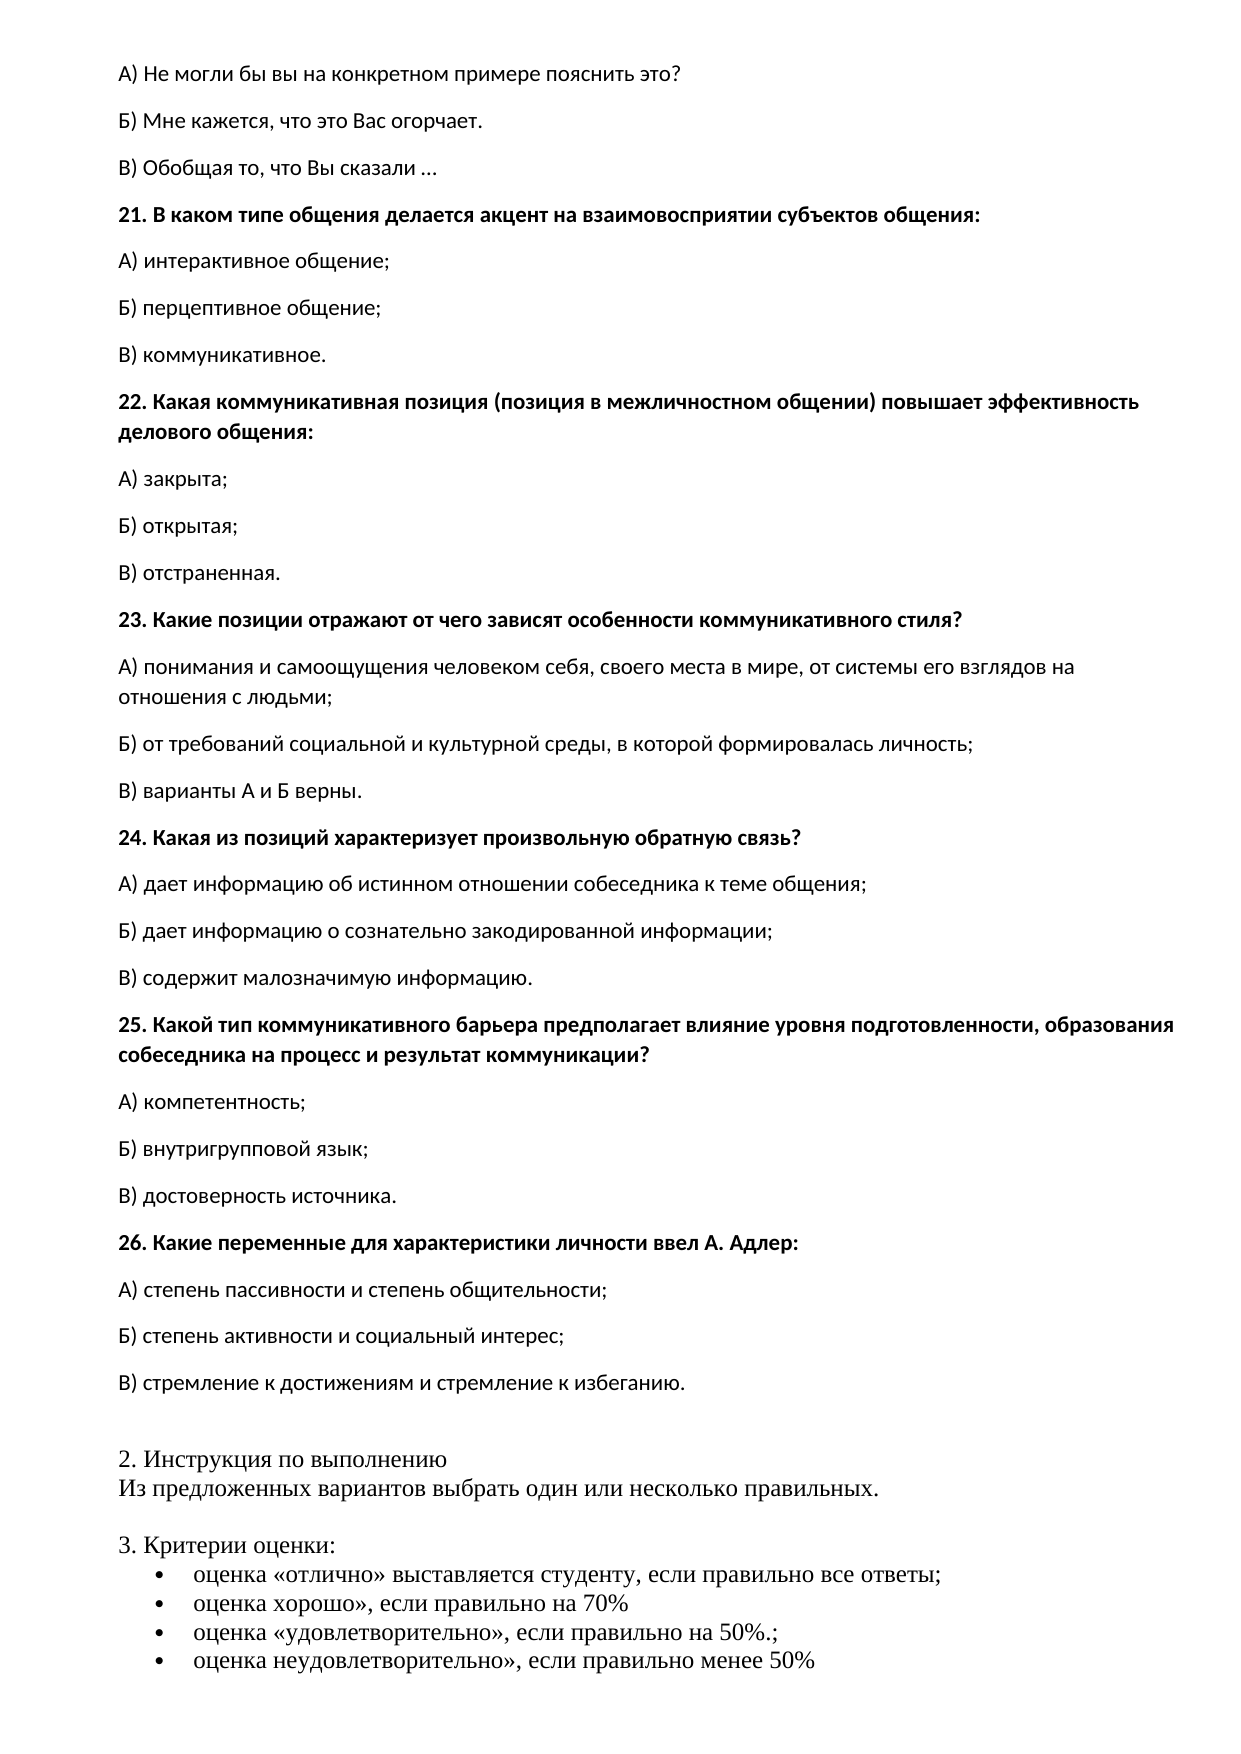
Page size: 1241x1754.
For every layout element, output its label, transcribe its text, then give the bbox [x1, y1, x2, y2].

text 24. Какая из позиций характеризует произвольную обратную связь? [118, 823, 1181, 851]
text А) дает информацию об истинном отношении собеседника к теме общения; [118, 869, 1181, 897]
text Б) дает информацию о сознательно закодированной информации; [118, 916, 1181, 944]
text Б) степень активности и социальный интерес; [118, 1322, 1181, 1349]
text А) степень пассивности и степень общительности; [118, 1275, 1181, 1303]
text 3. Критерии оценки: [118, 1530, 1181, 1559]
text В) содержит малозначимую информацию. [118, 963, 1181, 991]
text А) понимания и самоощущения человеком себя, своего места в мире, от системы его взглядов на отношения с людьми; [118, 652, 1181, 710]
text В) достоверность источника. [118, 1181, 1181, 1209]
list оценка неудовлетворительно», если правильно менее 50% [156, 1645, 1181, 1674]
text Б) открытая; [118, 511, 1181, 539]
text В) варианты А и Б верны. [118, 776, 1181, 804]
text В) коммуникативное. [118, 340, 1181, 368]
text 26. Какие переменные для характеристики личности ввел А. Адлер: [118, 1228, 1181, 1256]
text А) закрыта; [118, 464, 1181, 492]
text Б) Мне кажется, что это Вас огорчает. [118, 106, 1181, 134]
text А) компетентность; [118, 1087, 1181, 1115]
text В) отстраненная. [118, 558, 1181, 586]
text Б) внутригрупповой язык; [118, 1134, 1181, 1162]
text Из предложенных вариантов выбрать один или несколько правильных. [118, 1473, 1181, 1502]
list оценка «удовлетворительно», если правильно на 50%.; [156, 1617, 1181, 1645]
text 2. Инструкция по выполнению [118, 1444, 1181, 1473]
text А) Не могли бы вы на конкретном примере пояснить это? [118, 59, 1181, 87]
text 23. Какие позиции отражают от чего зависят особенности коммуникативного стиля? [118, 605, 1181, 633]
list оценка «отлично» выставляется студенту, если правильно все ответы; [156, 1559, 1181, 1588]
list оценка хорошо», если правильно на 70% [156, 1588, 1181, 1617]
text В) стремление к достижениям и стремление к избеганию. [118, 1368, 1181, 1396]
text 25. Какой тип коммуникативного барьера предполагает влияние уровня подготовленности, образования собеседника на процесс и результат коммуникации? [118, 1010, 1181, 1068]
text Б) перцептивное общение; [118, 293, 1181, 321]
text Б) от требований социальной и культурной среды, в которой формировалась личность; [118, 729, 1181, 757]
text 21. В каком типе общения делается акцент на взаимовосприятии субъектов общения: [118, 200, 1181, 228]
text А) интерактивное общение; [118, 247, 1181, 274]
text 22. Какая коммуникативная позиция (позиция в межличностном общении) повышает эффективность делового общения: [118, 387, 1181, 445]
text В) Обобщая то, что Вы сказали … [118, 153, 1181, 181]
